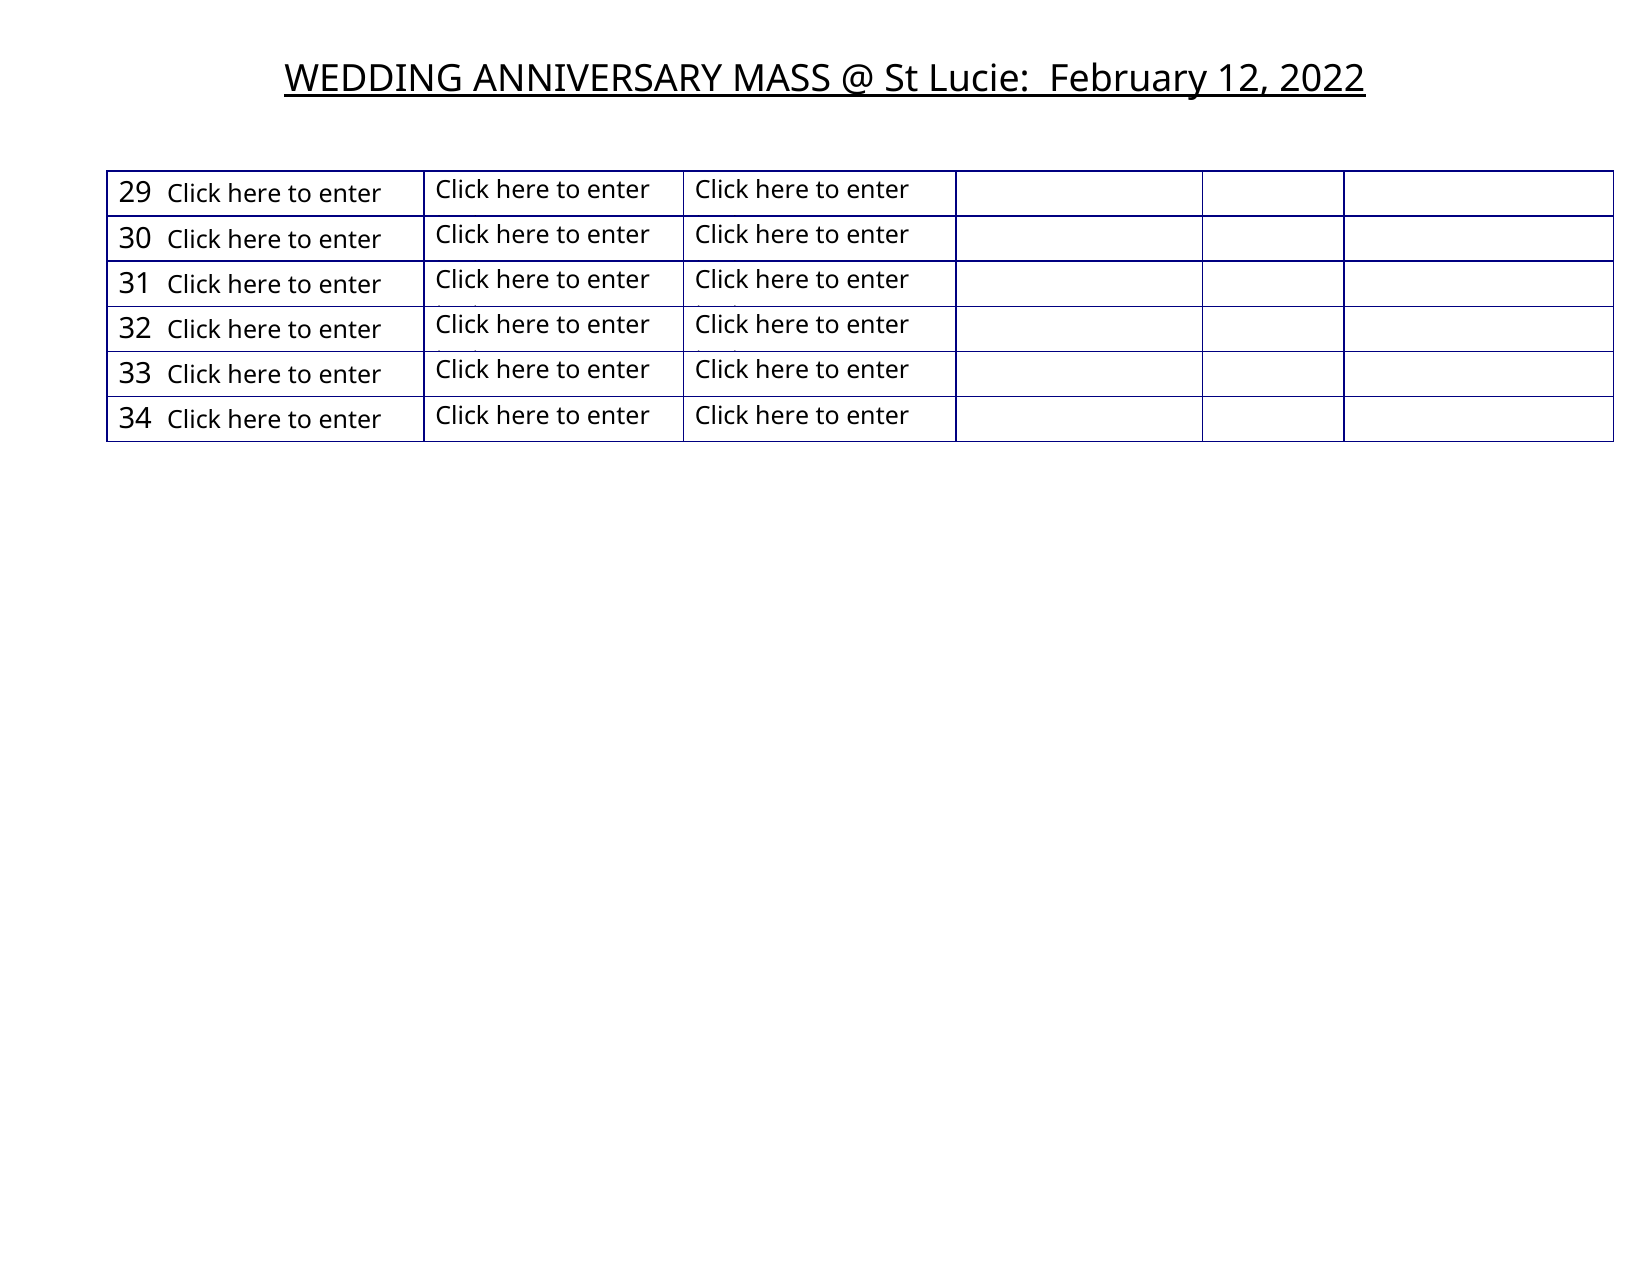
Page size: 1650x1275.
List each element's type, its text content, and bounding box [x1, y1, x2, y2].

table_cell [957, 397, 1202, 441]
table_cell [684, 262, 955, 306]
table_cell [684, 397, 955, 441]
table_cell 33 [108, 352, 423, 396]
table_cell [1345, 172, 1613, 215]
table_cell [1203, 217, 1343, 260]
table_cell [1203, 307, 1343, 351]
table_cell [957, 217, 1202, 260]
table_cell [425, 352, 683, 396]
table_cell [1345, 352, 1613, 396]
table_cell [957, 172, 1202, 215]
table_cell [1203, 262, 1343, 306]
table_cell [425, 397, 683, 441]
table_cell 30 [108, 217, 423, 260]
table_cell 29 [108, 172, 423, 215]
table_cell [684, 352, 955, 396]
table_cell 34 [108, 397, 423, 441]
table_cell [1203, 352, 1343, 396]
table_cell [684, 172, 955, 215]
table_cell [425, 217, 683, 260]
table_cell [957, 352, 1202, 396]
table_cell [425, 307, 683, 351]
table_cell [1345, 262, 1613, 306]
table_cell [425, 172, 683, 215]
table_cell [957, 307, 1202, 351]
table_cell [684, 217, 955, 260]
table_cell [1345, 217, 1613, 260]
table_cell [425, 262, 683, 306]
table_cell [1345, 397, 1613, 441]
table_cell [684, 307, 955, 351]
table_cell [957, 262, 1202, 306]
table_cell 31 [108, 262, 423, 306]
table_cell [1345, 307, 1613, 351]
table_cell [1203, 397, 1343, 441]
table_cell 32 [108, 307, 423, 351]
table_cell [1203, 172, 1343, 215]
